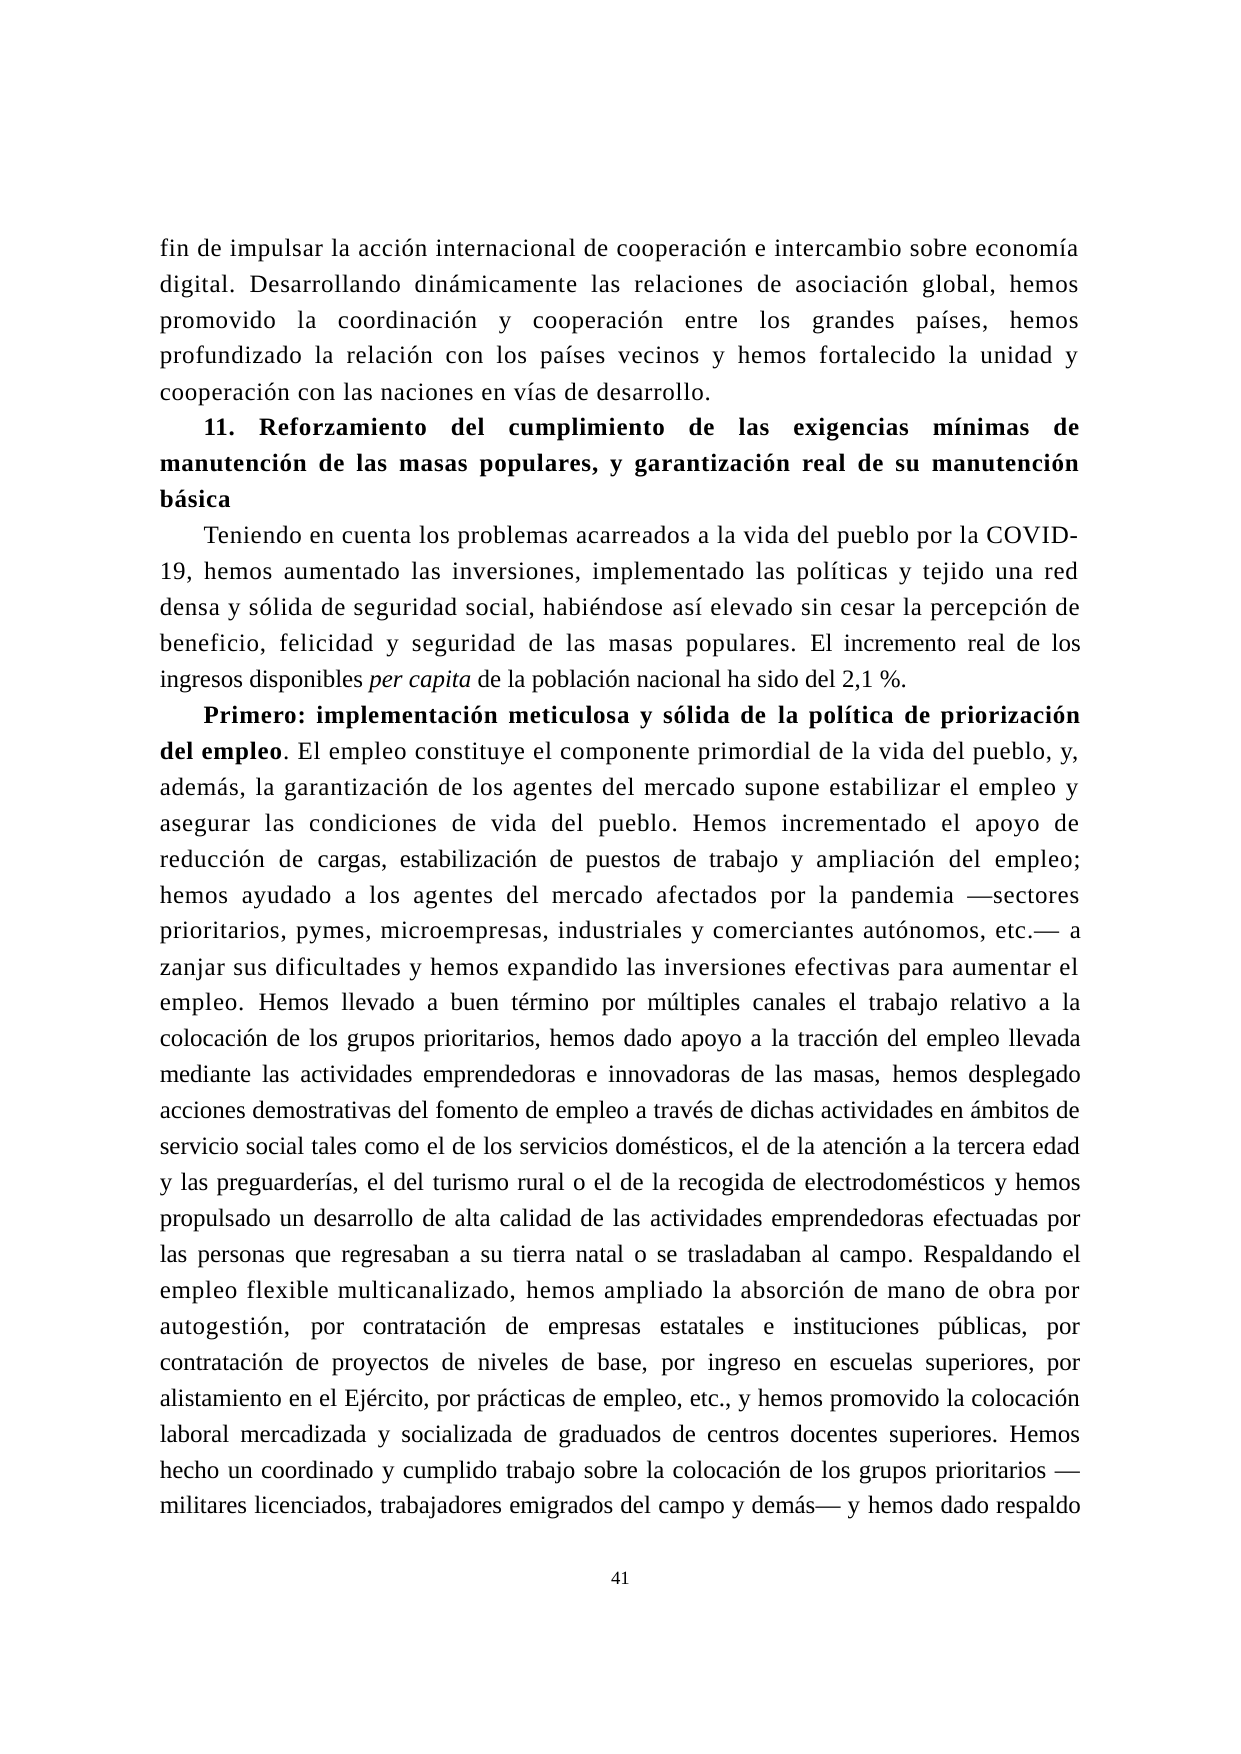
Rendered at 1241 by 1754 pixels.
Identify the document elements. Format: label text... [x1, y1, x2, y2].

text 11. Reforzamiento del cumplimiento de las exigencias mínimas de manutención de las masas populares, y garantización real de su manutención básica [159, 412, 1081, 513]
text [159, 233, 1081, 405]
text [159, 700, 1081, 1519]
text Teniendo en cuenta los problemas acarreados a la vida del pueblo por la COVID-19, hemos aumentado las inversiones, implementado las políticas y tejido una red densa y sólida de seguridad social, habiéndose así elevado sin cesar la percepción de beneficio, felicidad y seguridad de las masas populares. El incremento real de los ingresos disponibles per capita de la población nacional ha sido del 2,1 %. [159, 520, 1081, 693]
